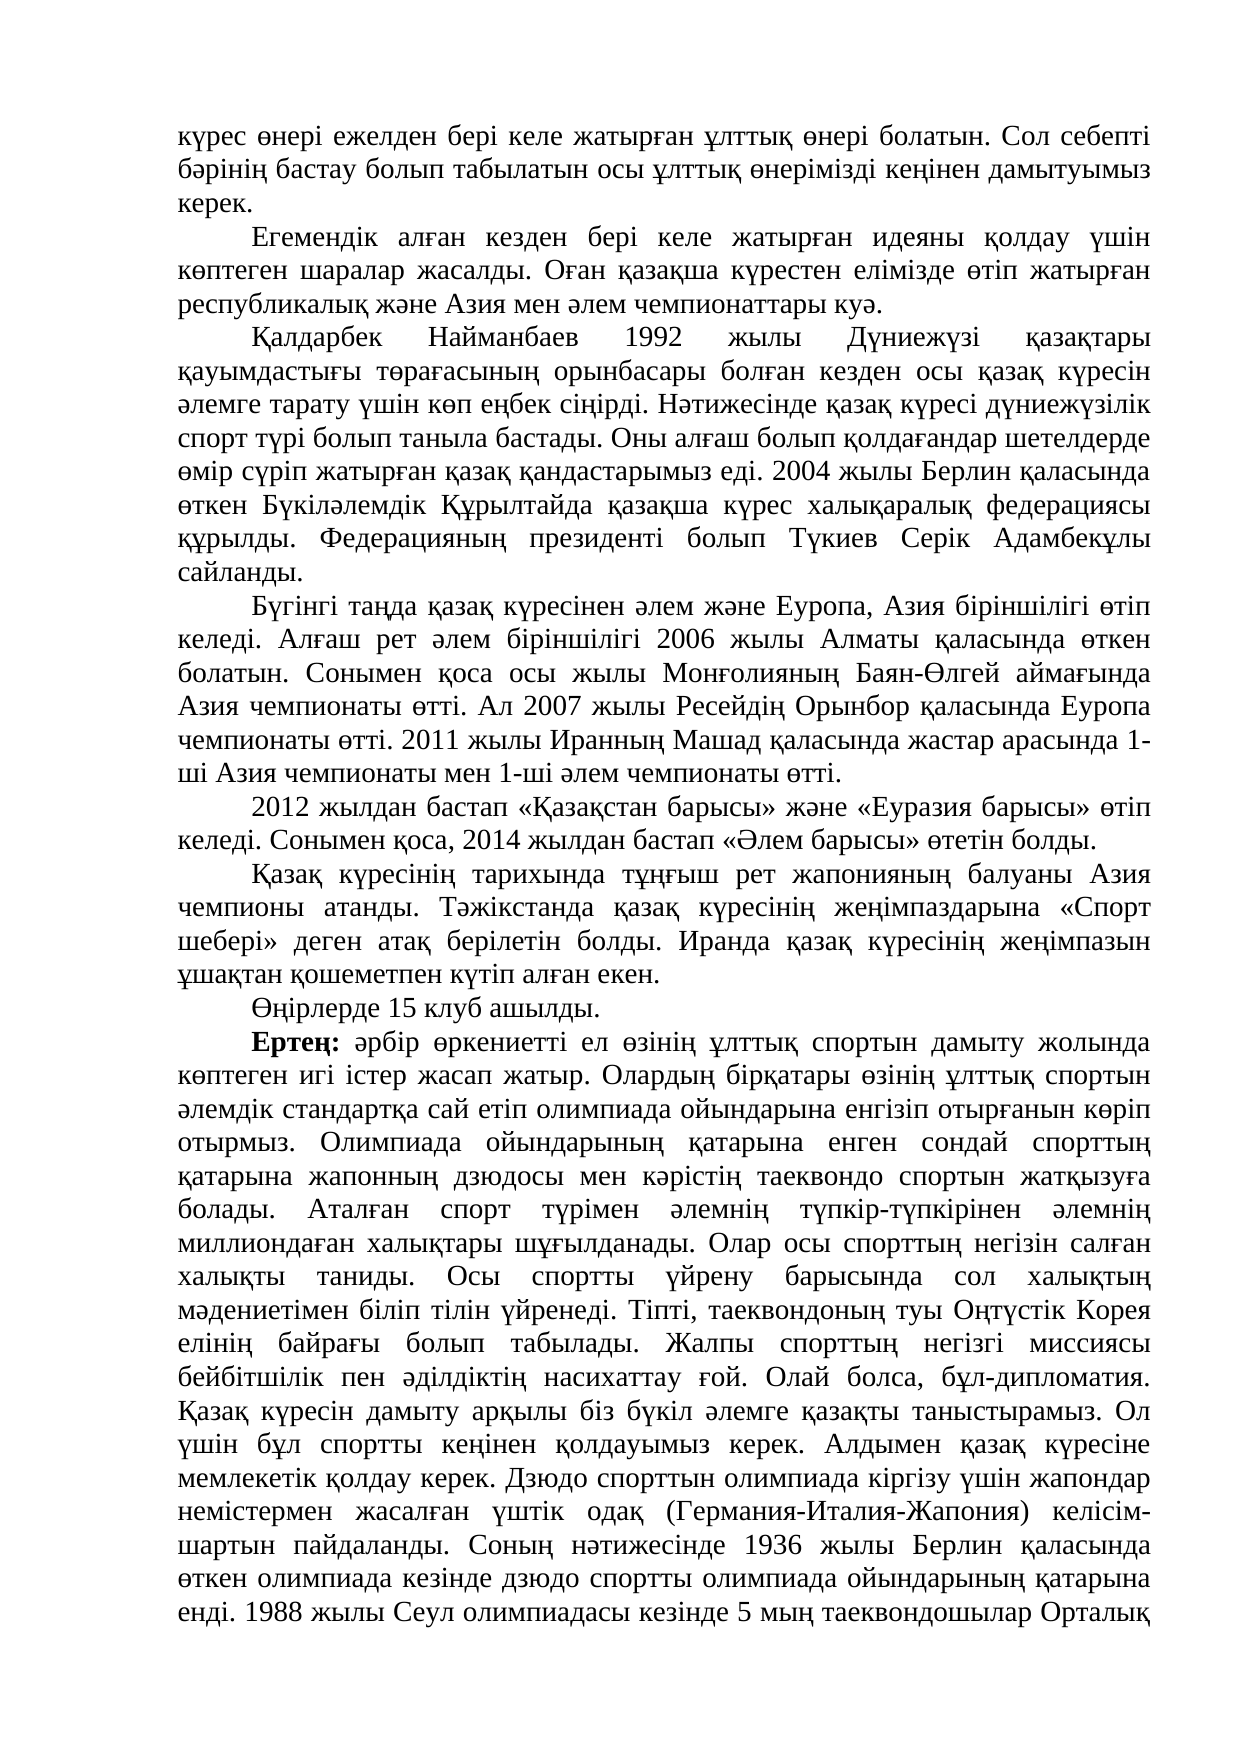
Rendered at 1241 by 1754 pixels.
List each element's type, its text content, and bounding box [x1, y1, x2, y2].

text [177, 118, 1152, 219]
text 2012 жылдан бастап «Қазақстан барысы» және «Еуразия барысы» өтіп келеді. Сонымен қоса, 2014 жылдан бастап «Әлем барысы» өтетін болды. [177, 789, 1152, 856]
text Бүгінгі таңда қазақ күресінен әлем және Еуропа, Азия біріншілігі өтіп келеді. Алғаш рет әлем біріншілігі 2006 жылы Алматы қаласында өткен болатын. Сонымен қоса осы жылы Монғолияның Баян-Өлгей аймағында Азия чемпионаты өтті. Ал 2007 жылы Ресейдің Орынбор қаласында Еуропа чемпионаты өтті. 2011 жылы Иранның Машад қаласында жастар арасында 1-ші Азия чемпионаты мен 1-ші әлем чемпионаты өтті. [177, 588, 1152, 789]
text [177, 1024, 1152, 1627]
text Егемендік алған кезден бері келе жатырған идеяны қолдау үшін көптеген шаралар жасалды. Оған қазақша күрестен елімізде өтіп жатырған республикалық және Азия мен әлем чемпионаттары куә. [177, 219, 1152, 319]
text Өңірлерде 15 клуб ашылды. [177, 990, 1152, 1024]
text Қалдарбек Найманбаев 1992 жылы Дүниежүзі қазақтары қауымдастығы төрағасының орынбасары болған кезден осы қазақ күресін әлемге тарату үшін көп еңбек сіңірді. Нәтижесінде қазақ күресі дүниежүзілік спорт түрі болып таныла бастады. Оны алғаш болып қолдағандар шетелдерде өмір сүріп жатырған қазақ қандастарымыз еді. 2004 жылы Берлин қаласында өткен Бүкіләлемдік Құрылтайда қазақша күрес халықаралық федерациясы құрылды. Федерацияның президенті болып Түкиев Серік Адамбекұлы сайланды. [177, 319, 1152, 588]
text Қазақ күресінің тарихында тұңғыш рет жапонияның балуаны Азия чемпионы атанды. Тәжікстанда қазақ күресінің жеңімпаздарына «Спорт шебері» деген атақ берілетін болды. Иранда қазақ күресінің жеңімпазын ұшақтан қошеметпен күтіп алған екен. [177, 856, 1152, 990]
